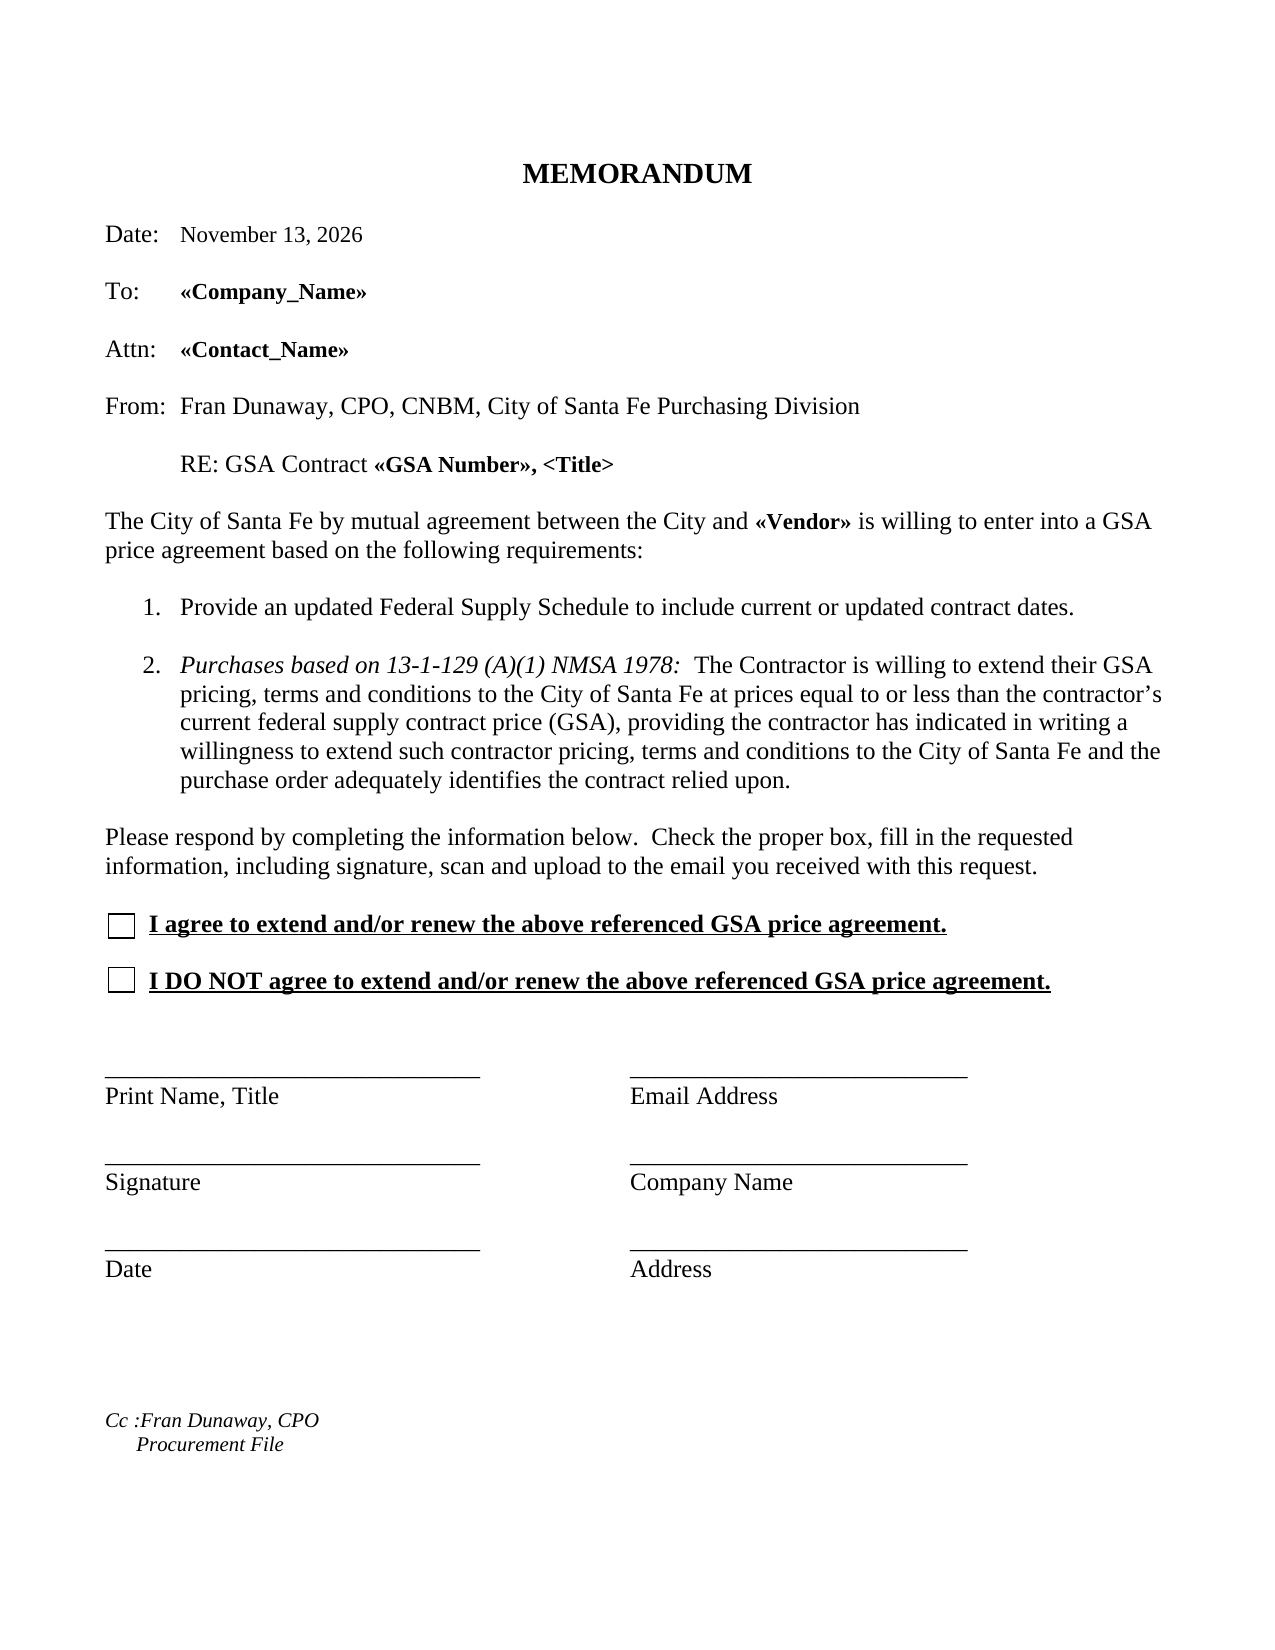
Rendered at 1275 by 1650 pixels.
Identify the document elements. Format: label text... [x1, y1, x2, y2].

text I DO NOT agree to extend and/or renew the above referenced GSA price agreement. [105, 966, 1170, 995]
text Date: February 24, 2020 [105, 219, 1245, 247]
text I agree to extend and/or renew the above referenced GSA price agreement. [105, 909, 1170, 937]
text ______________________________ ___________________________ [105, 1052, 1170, 1081]
text To: «Company_Name» [105, 276, 1170, 305]
text The City of Santa Fe by mutual agreement between the City and «Vendor» is willing to enter into a GSA price agreement based on the following requirements: [105, 506, 1170, 564]
text Procurement File [105, 1432, 1170, 1456]
text Attn: «Contact_Name» [105, 334, 1170, 362]
text Print Name, Title Email Address [105, 1081, 1170, 1110]
list Purchases based on 13-1-129 (A)(1) NMSA 1978: The Contractor is willing to extend their GSA pricing, terms and conditions to the City of Santa Fe at prices equal to or less than the contractor’s current federal supply contract price (GSA), providing the contractor has indicated in writing a willingness to extend such contractor pricing, terms and conditions to the City of Santa Fe and the purchase order adequately identifies the contract relied upon. [142, 650, 1170, 794]
text ______________________________ ___________________________ [105, 1225, 1170, 1254]
text Cc :Fran Dunaway, CPO [105, 1407, 1170, 1432]
text MEMORANDUM [105, 156, 1170, 190]
text Please respond by completing the information below. Check the proper box, fill in the requested information, including signature, scan and upload to the email you received with this request. [105, 822, 1170, 880]
text ______________________________ ___________________________ [105, 1139, 1170, 1167]
text Date Address [105, 1254, 1170, 1282]
list Provide an updated Federal Supply Schedule to include current or updated contract dates. [142, 592, 1170, 621]
text RE: GSA Contract «GSA Number», <Title> [180, 449, 1170, 477]
text Signature Company Name [105, 1167, 1170, 1196]
text From: Fran Dunaway, CPO, CNBM, City of Santa Fe Purchasing Division [105, 391, 1170, 420]
